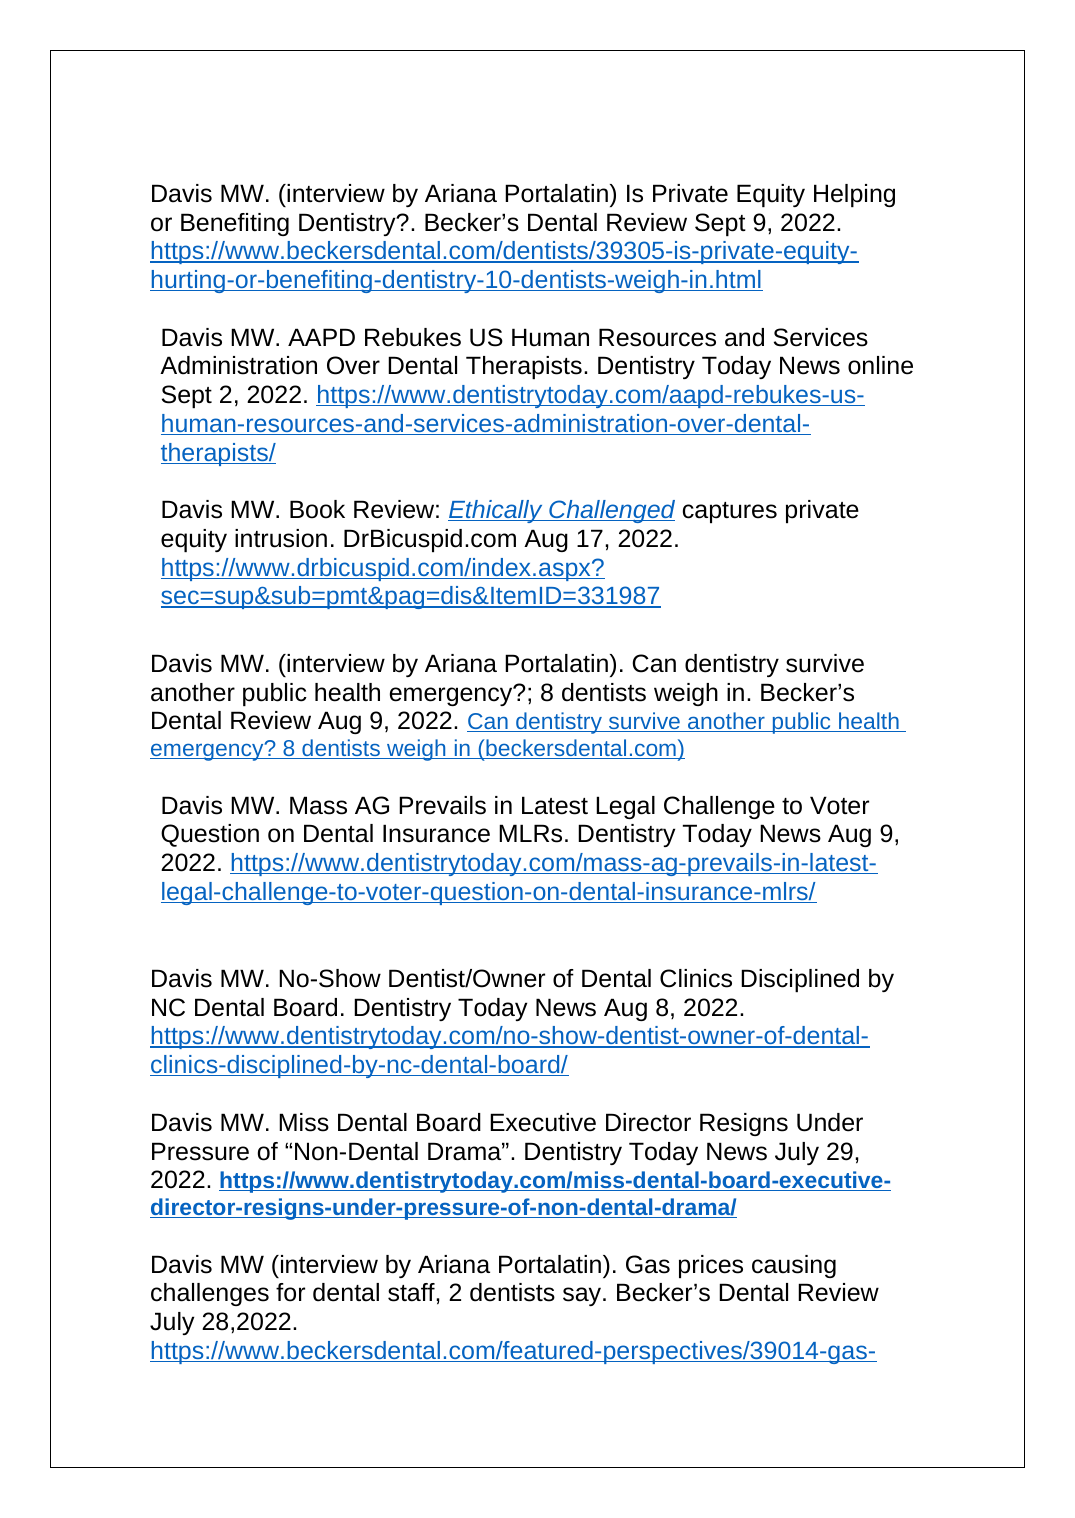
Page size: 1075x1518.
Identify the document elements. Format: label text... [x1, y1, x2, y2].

subtitle Davis MW. (interview by Ariana Portalatin). Can dentistry survive another public health emergency?; 8 dentists weigh in. Becker’s Dental Review Aug 9, 2022. Can dentistry survive another public health emergency? 8 dentists weigh in (beckersdental.com) [150, 649, 925, 761]
subtitle Davis MW. Book Review: Ethically Challenged captures private equity intrusion. DrBicuspid.com Aug 17, 2022. https://www.drbicuspid.com/index.aspx?sec=sup&sub=pmt&pag=dis&ItemID=331987 [160, 495, 925, 610]
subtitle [150, 1250, 925, 1365]
subtitle Davis MW. AAPD Rebukes US Human Resources and Services Administration Over Dental Therapists. Dentistry Today News online Sept 2, 2022. https://www.dentistrytoday.com/aapd-rebukes-us-human-resources-and-services-administration-over-dental-therapists/ [160, 322, 925, 466]
subtitle Davis MW. (interview by Ariana Portalatin) Is Private Equity Helping or Benefiting Dentistry?. Becker’s Dental Review Sept 9, 2022. https://www.beckersdental.com/dentists/39305-is-private-equity-hurting-or-benefiting-dentistry-10-dentists-weigh-in.html [150, 179, 925, 294]
subtitle Davis MW. Miss Dental Board Executive Director Resigns Under Pressure of “Non-Dental Drama”. Dentistry Today News July 29, 2022. https://www.dentistrytoday.com/miss-dental-board-executive-director-resigns-under-pressure-of-non-dental-drama/ [150, 1108, 925, 1221]
subtitle Davis MW. No-Show Dentist/Owner of Dental Clinics Disciplined by NC Dental Board. Dentistry Today News Aug 8, 2022. https://www.dentistrytoday.com/no-show-dentist-owner-of-dental-clinics-disciplined-by-nc-dental-board/ [150, 964, 925, 1079]
subtitle Davis MW. Mass AG Prevails in Latest Legal Challenge to Voter Question on Dental Insurance MLRs. Dentistry Today News Aug 9, 2022. https://www.dentistrytoday.com/mass-ag-prevails-in-latest-legal-challenge-to-voter-question-on-dental-insurance-mlrs/ [160, 791, 925, 906]
